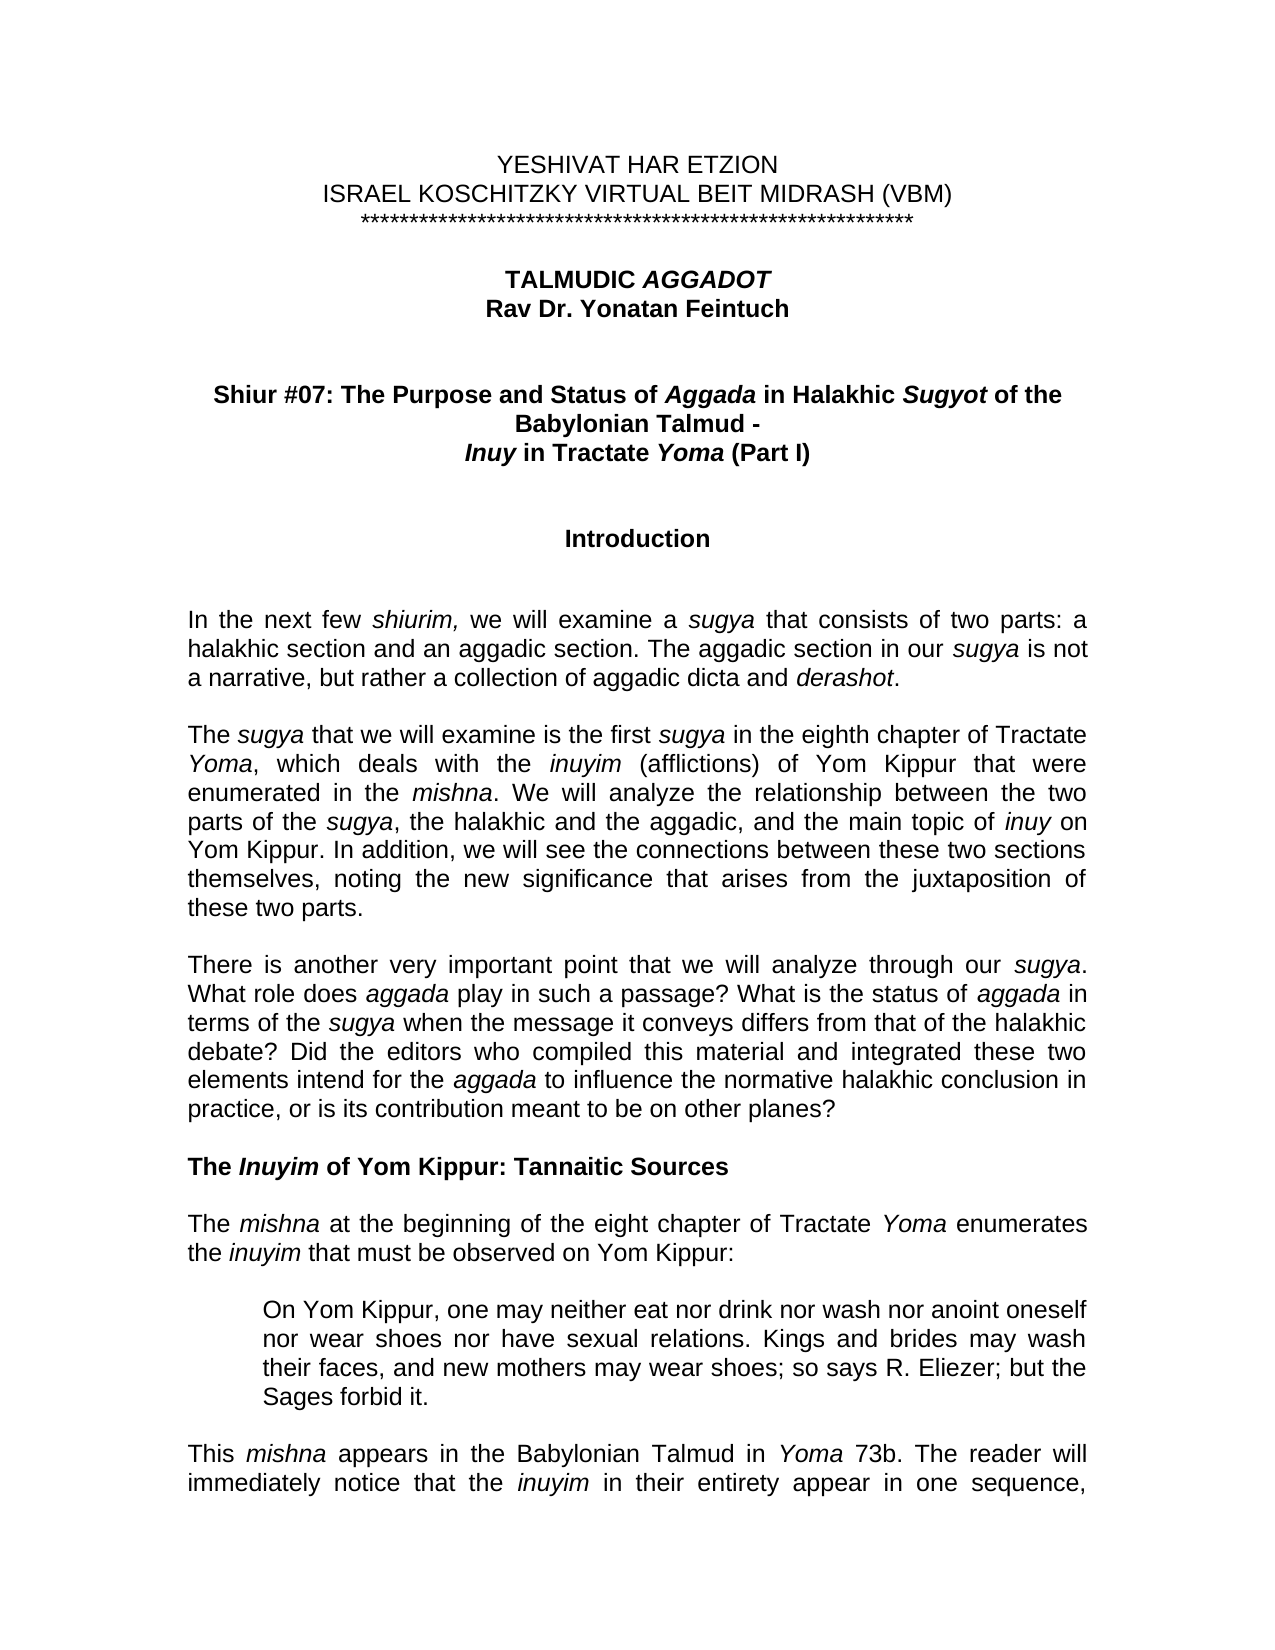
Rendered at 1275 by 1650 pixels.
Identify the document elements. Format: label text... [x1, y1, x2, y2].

text Inuy in Tractate Yoma (Part I) [187, 437, 1088, 466]
text Shiur #07: The Purpose and Status of Aggada in Halakhic Sugyot of the Babylonian Talmud - [187, 380, 1088, 437]
text The mishna at the beginning of the eight chapter of Tractate Yoma enumerates the inuyim that must be observed on Yom Kippur: [187, 1209, 1088, 1267]
text YESHIVAT HAR ETZION [187, 150, 1088, 179]
subtitle In the next few shiurim, we will examine a sugya that consists of two parts: a halakhic section and an aggadic section. The aggadic section in our sugya is not a narrative, but rather a collection of aggadic dicta and derashot. [187, 605, 1088, 692]
text The Inuyim of Yom Kippur: Tannaitic Sources [187, 1152, 1088, 1180]
text There is another very important point that we will analyze through our sugya. What role does aggada play in such a passage? What is the status of aggada in terms of the sugya when the message it conveys differs from that of the halakhic debate? Did the editors who compiled this material and integrated these two elements intend for the aggada to influence the normative halakhic conclusion in practice, or is its contribution meant to be on other planes? [187, 950, 1088, 1123]
text The sugya that we will examine is the first sugya in the eighth chapter of Tractate Yoma, which deals with the inuyim (afflictions) of Yom Kippur that were enumerated in the mishna. We will analyze the relationship between the two parts of the sugya, the halakhic and the aggadic, and the main topic of inuy on Yom Kippur. In addition, we will see the connections between these two sections themselves, noting the new significance that arises from the juxtaposition of these two parts. [187, 720, 1088, 922]
text ISRAEL KOSCHITZKY VIRTUAL BEIT MIDRASH (VBM) [187, 179, 1088, 207]
text Talmudic Aggadot [187, 265, 1088, 294]
text ********************************************************* [187, 207, 1088, 236]
text Rav Dr. Yonatan Feintuch [187, 294, 1088, 322]
text On Yom Kippur, one may neither eat nor drink nor wash nor anoint oneself nor wear shoes nor have sexual relations. Kings and brides may wash their faces, and new mothers may wear shoes; so says R. Eliezer; but the Sages forbid it. [262, 1295, 1088, 1410]
text Introduction [187, 524, 1088, 552]
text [187, 1439, 1088, 1497]
